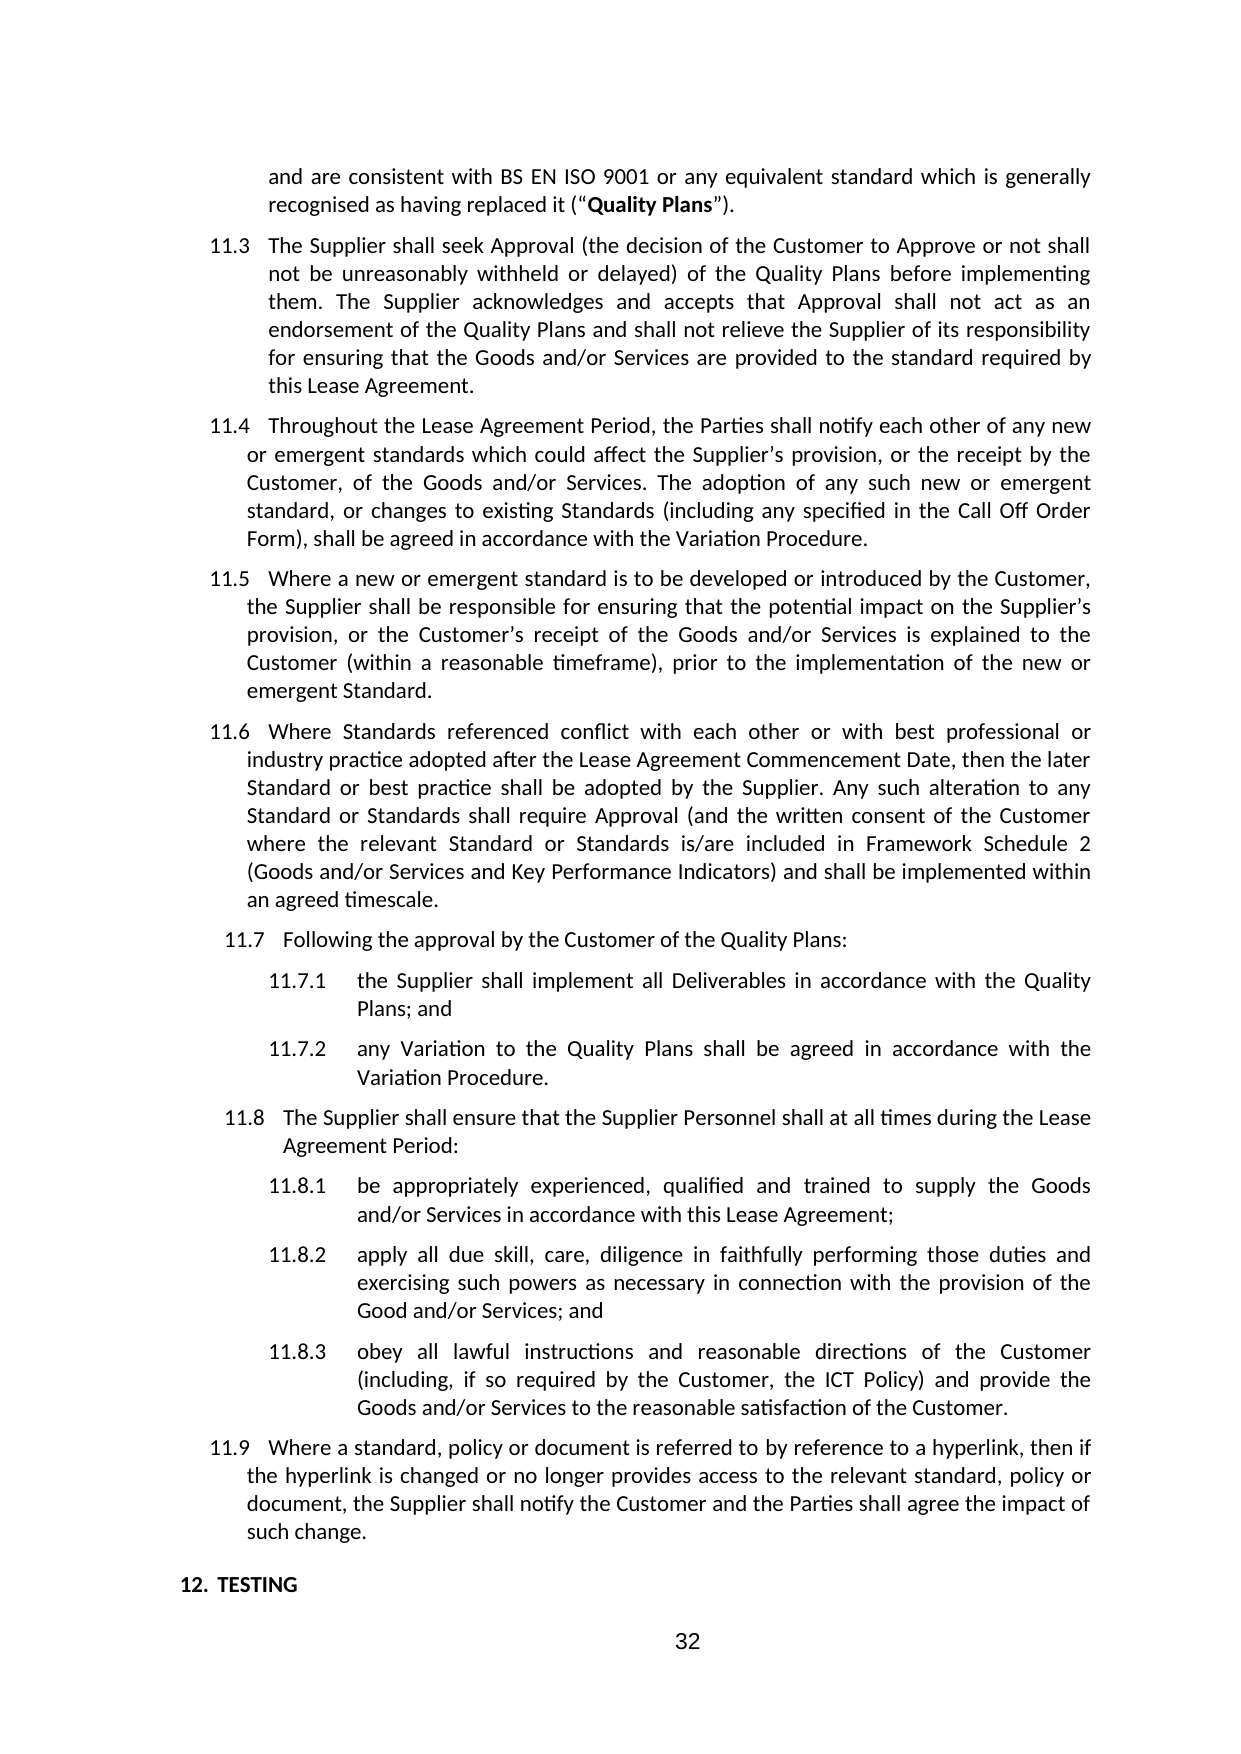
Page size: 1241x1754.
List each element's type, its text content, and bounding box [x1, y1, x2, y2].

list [209, 162, 1093, 218]
text the Supplier shall implement all Deliverables in accordance with the Quality Plans; and [268, 966, 1093, 1022]
text Throughout the Lease Agreement Period, the Parties shall notify each other of any new or emergent standards which could affect the Supplier’s provision, or the receipt by the Customer, of the Goods and/or Services. The adoption of any such new or emergent standard, or changes to existing Standards (including any specified in the Call Off Order Form), shall be agreed in accordance with the Variation Procedure. [209, 412, 1093, 552]
list Following the approval by the Customer of the Quality Plans: [224, 926, 1093, 953]
list The Supplier shall seek Approval (the decision of the Customer to Approve or not shall not be unreasonably withheld or delayed) of the Quality Plans before implementing them. The Supplier acknowledges and accepts that Approval shall not act as an endorsement of the Quality Plans and shall not relieve the Supplier of its responsibility for ensuring that the Goods and/or Services are provided to the standard required by this Lease Agreement. [209, 231, 1093, 399]
text be appropriately experienced, qualified and trained to supply the Goods and/or Services in accordance with this Lease Agreement; [268, 1172, 1093, 1228]
subtitle TESTING [179, 1570, 1093, 1598]
text obey all lawful instructions and reasonable directions of the Customer (including, if so required by the Customer, the ICT Policy) and provide the Goods and/or Services to the reasonable satisfaction of the Customer. [268, 1337, 1093, 1421]
text apply all due skill, care, diligence in faithfully performing those duties and exercising such powers as necessary in connection with the provision of the Good and/or Services; and [268, 1240, 1093, 1324]
text Where Standards referenced conflict with each other or with best professional or industry practice adopted after the Lease Agreement Commencement Date, then the later Standard or best practice shall be adopted by the Supplier. Any such alteration to any Standard or Standards shall require Approval (and the written consent of the Customer where the relevant Standard or Standards is/are included in Framework Schedule 2 (Goods and/or Services and Key Performance Indicators) and shall be implemented within an agreed timescale. [209, 717, 1093, 913]
list The Supplier shall ensure that the Supplier Personnel shall at all times during the Lease Agreement Period: [224, 1103, 1093, 1159]
text Where a new or emergent standard is to be developed or introduced by the Customer, the Supplier shall be responsible for ensuring that the potential impact on the Supplier’s provision, or the Customer’s receipt of the Goods and/or Services is explained to the Customer (within a reasonable timeframe), prior to the implementation of the new or emergent Standard. [209, 564, 1093, 704]
text Where a standard, policy or document is referred to by reference to a hyperlink, then if the hyperlink is changed or no longer provides access to the relevant standard, policy or document, the Supplier shall notify the Customer and the Parties shall agree the impact of such change. [209, 1433, 1093, 1545]
text any Variation to the Quality Plans shall be agreed in accordance with the Variation Procedure. [268, 1034, 1093, 1091]
